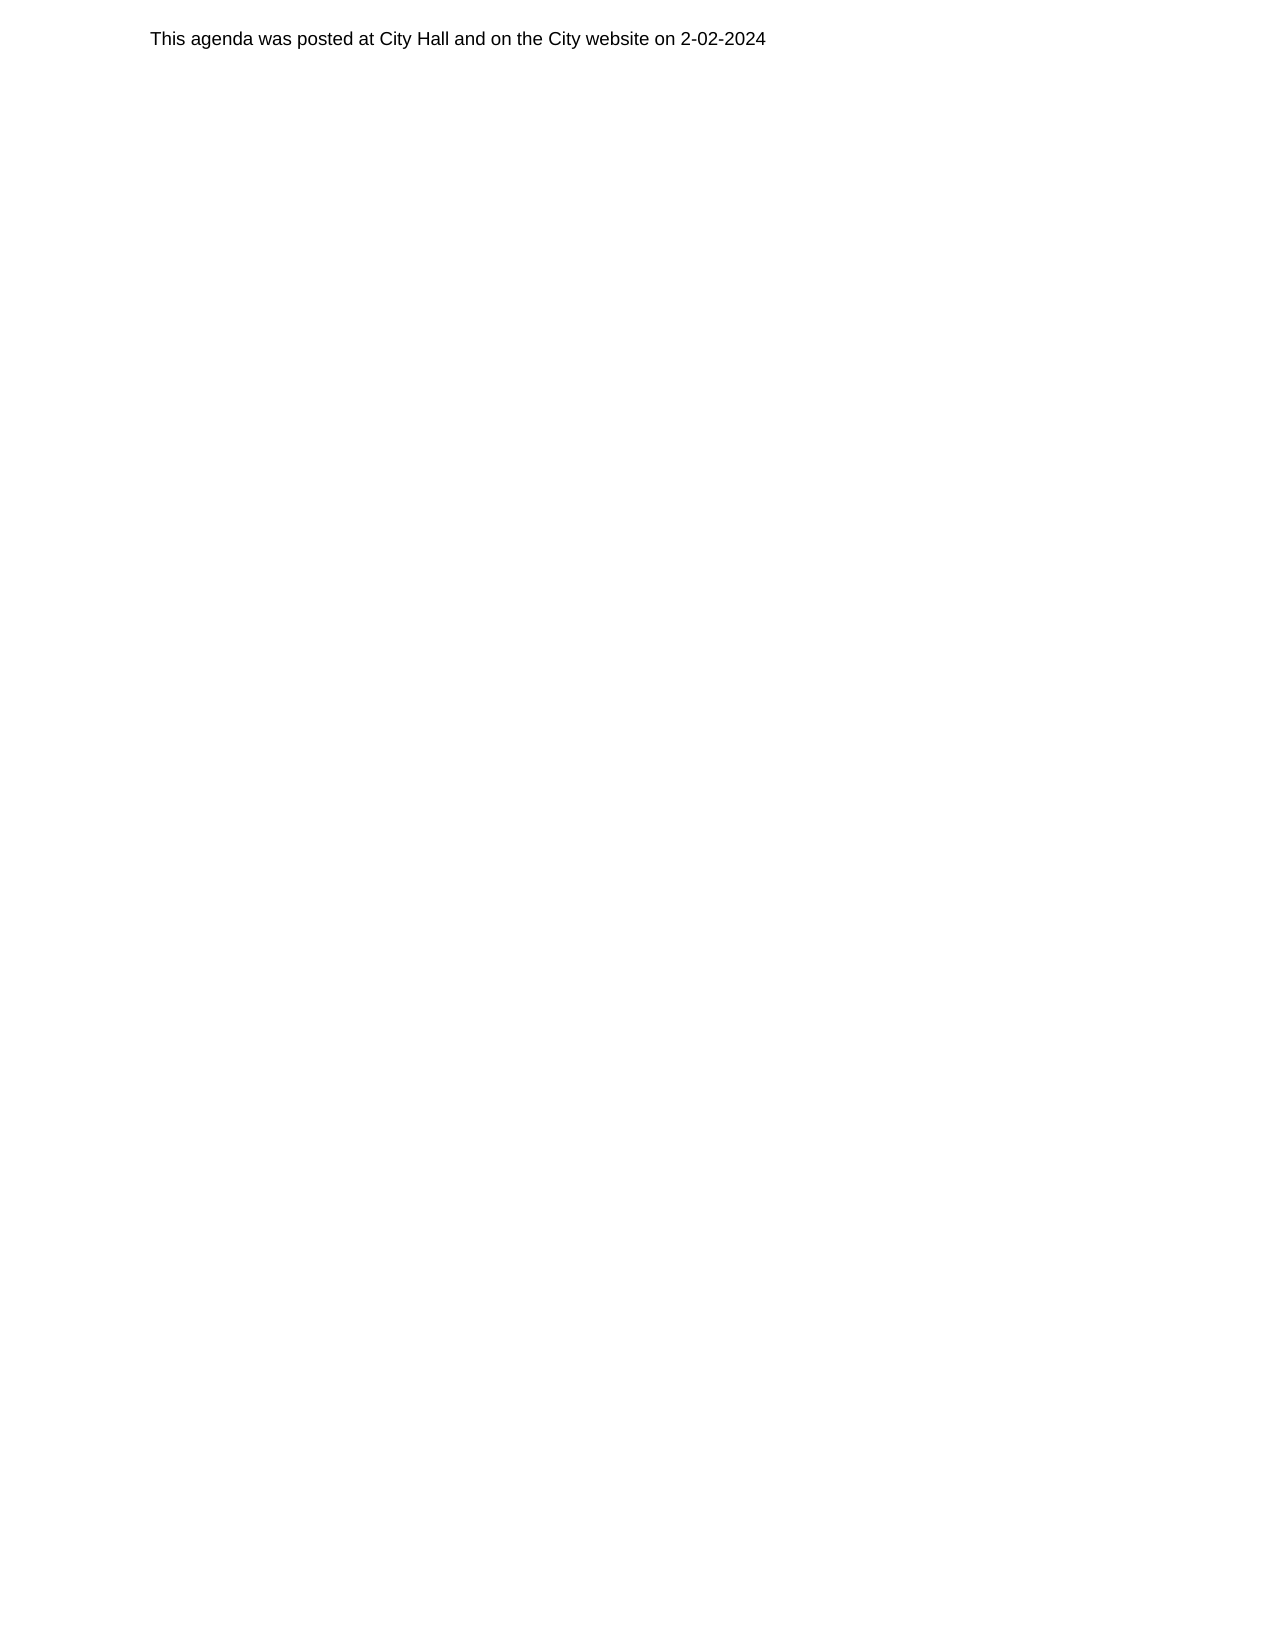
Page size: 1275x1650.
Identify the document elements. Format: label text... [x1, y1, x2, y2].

text This agenda was posted at City Hall and on the City website on 2-02-2024 [150, 28, 1125, 50]
